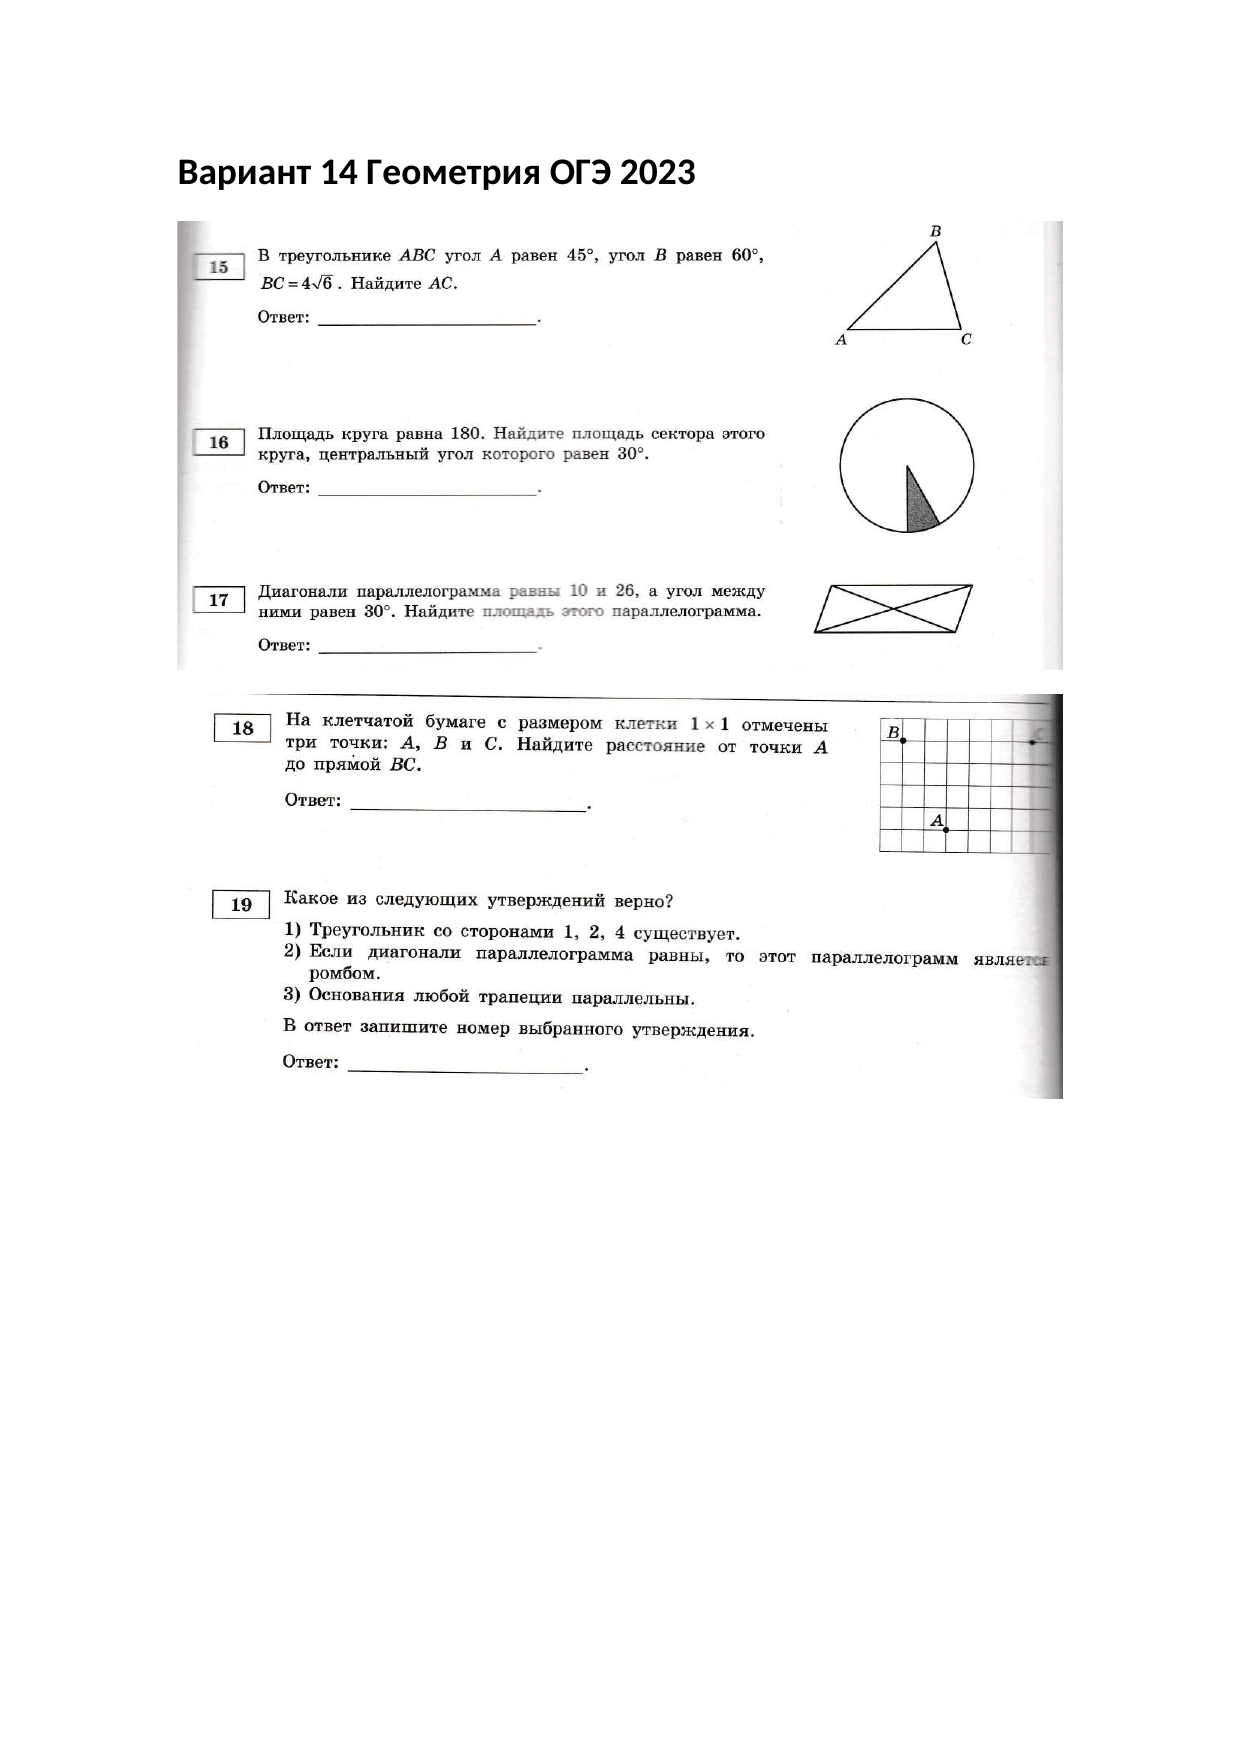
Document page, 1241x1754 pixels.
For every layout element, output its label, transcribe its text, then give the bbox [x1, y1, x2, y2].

text Вариант 14 Геометрия ОГЭ 2023 [177, 148, 1063, 193]
picture [177, 694, 1063, 1099]
picture [177, 221, 1063, 670]
